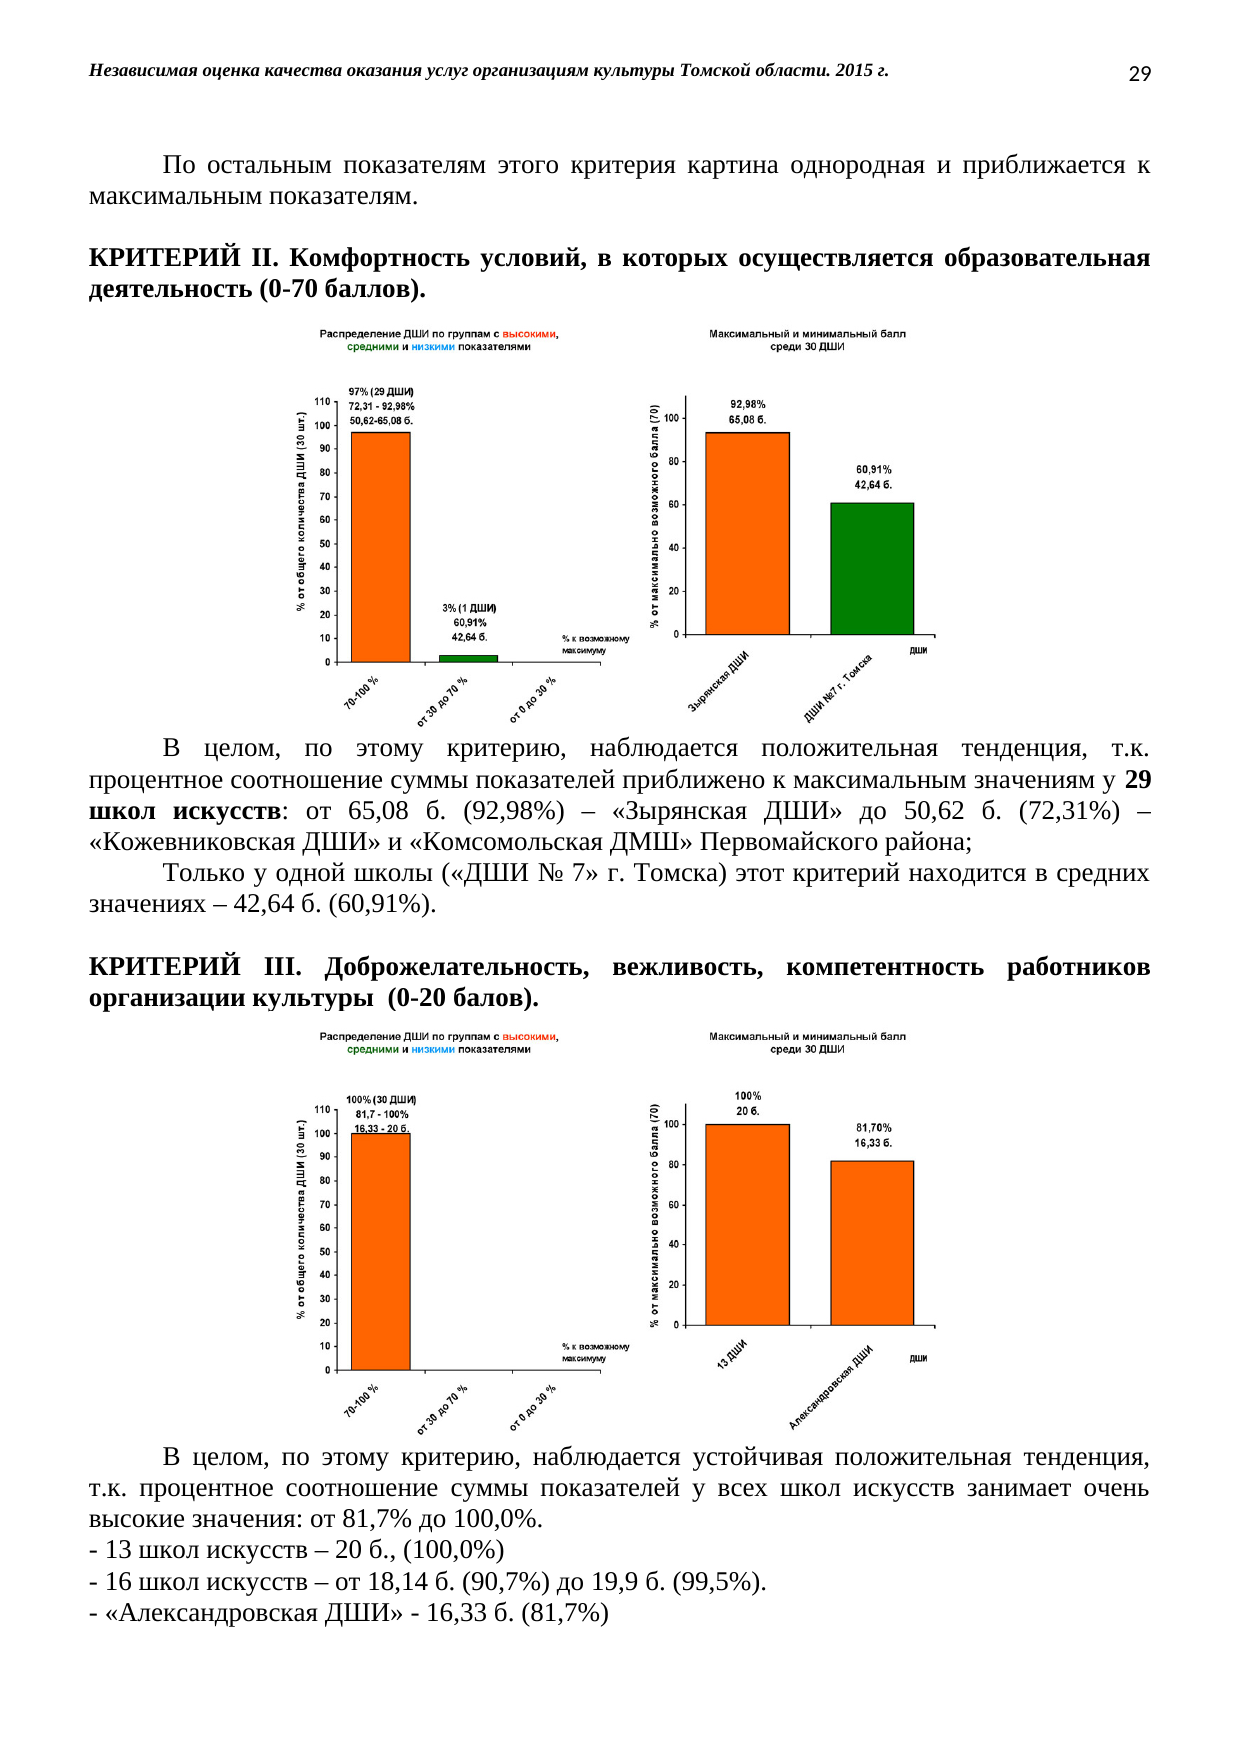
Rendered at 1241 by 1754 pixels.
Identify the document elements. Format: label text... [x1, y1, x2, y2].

picture [268, 1011, 972, 1440]
text КРИТЕРИЙ III. Доброжелательность, вежливость, компетентность работников организации культуры (0-20 балов). [89, 949, 1152, 1012]
picture [268, 303, 972, 732]
text В целом, по этому критерию, наблюдается положительная тенденция, т.к. процентное соотношение суммы показателей приближено к максимальным значениям у 29 школ искусств: от 65,08 б. (92,98%) – «Зырянская ДШИ» до 50,62 б. (72,31%) – «Кожевниковская ДШИ» и «Комсомольская ДМШ» Первомайского района; [89, 732, 1152, 856]
text В целом, по этому критерию, наблюдается устойчивая положительная тенденция, т.к. процентное соотношение суммы показателей у всех школ искусств занимает очень высокие значения: от 81,7% до 100,0%. [89, 1440, 1152, 1533]
text По остальным показателям этого критерия картина однородная и приближается к максимальным показателям. [89, 148, 1152, 210]
text - «Александровская ДШИ» - 16,33 б. (81,7%) [89, 1596, 1152, 1627]
text - 13 школ искусств – 20 б., (100,0%) [89, 1533, 1152, 1564]
text Только у одной школы («ДШИ № 7» г. Томска) этот критерий находится в средних значениях – 42,64 б. (60,91%). [89, 856, 1152, 918]
text КРИТЕРИЙ II. Комфортность условий, в которых осуществляется образовательная деятельность (0-70 баллов). [89, 241, 1152, 303]
text - 16 школ искусств – от 18,14 б. (90,7%) до 19,9 б. (99,5%). [89, 1564, 1152, 1596]
